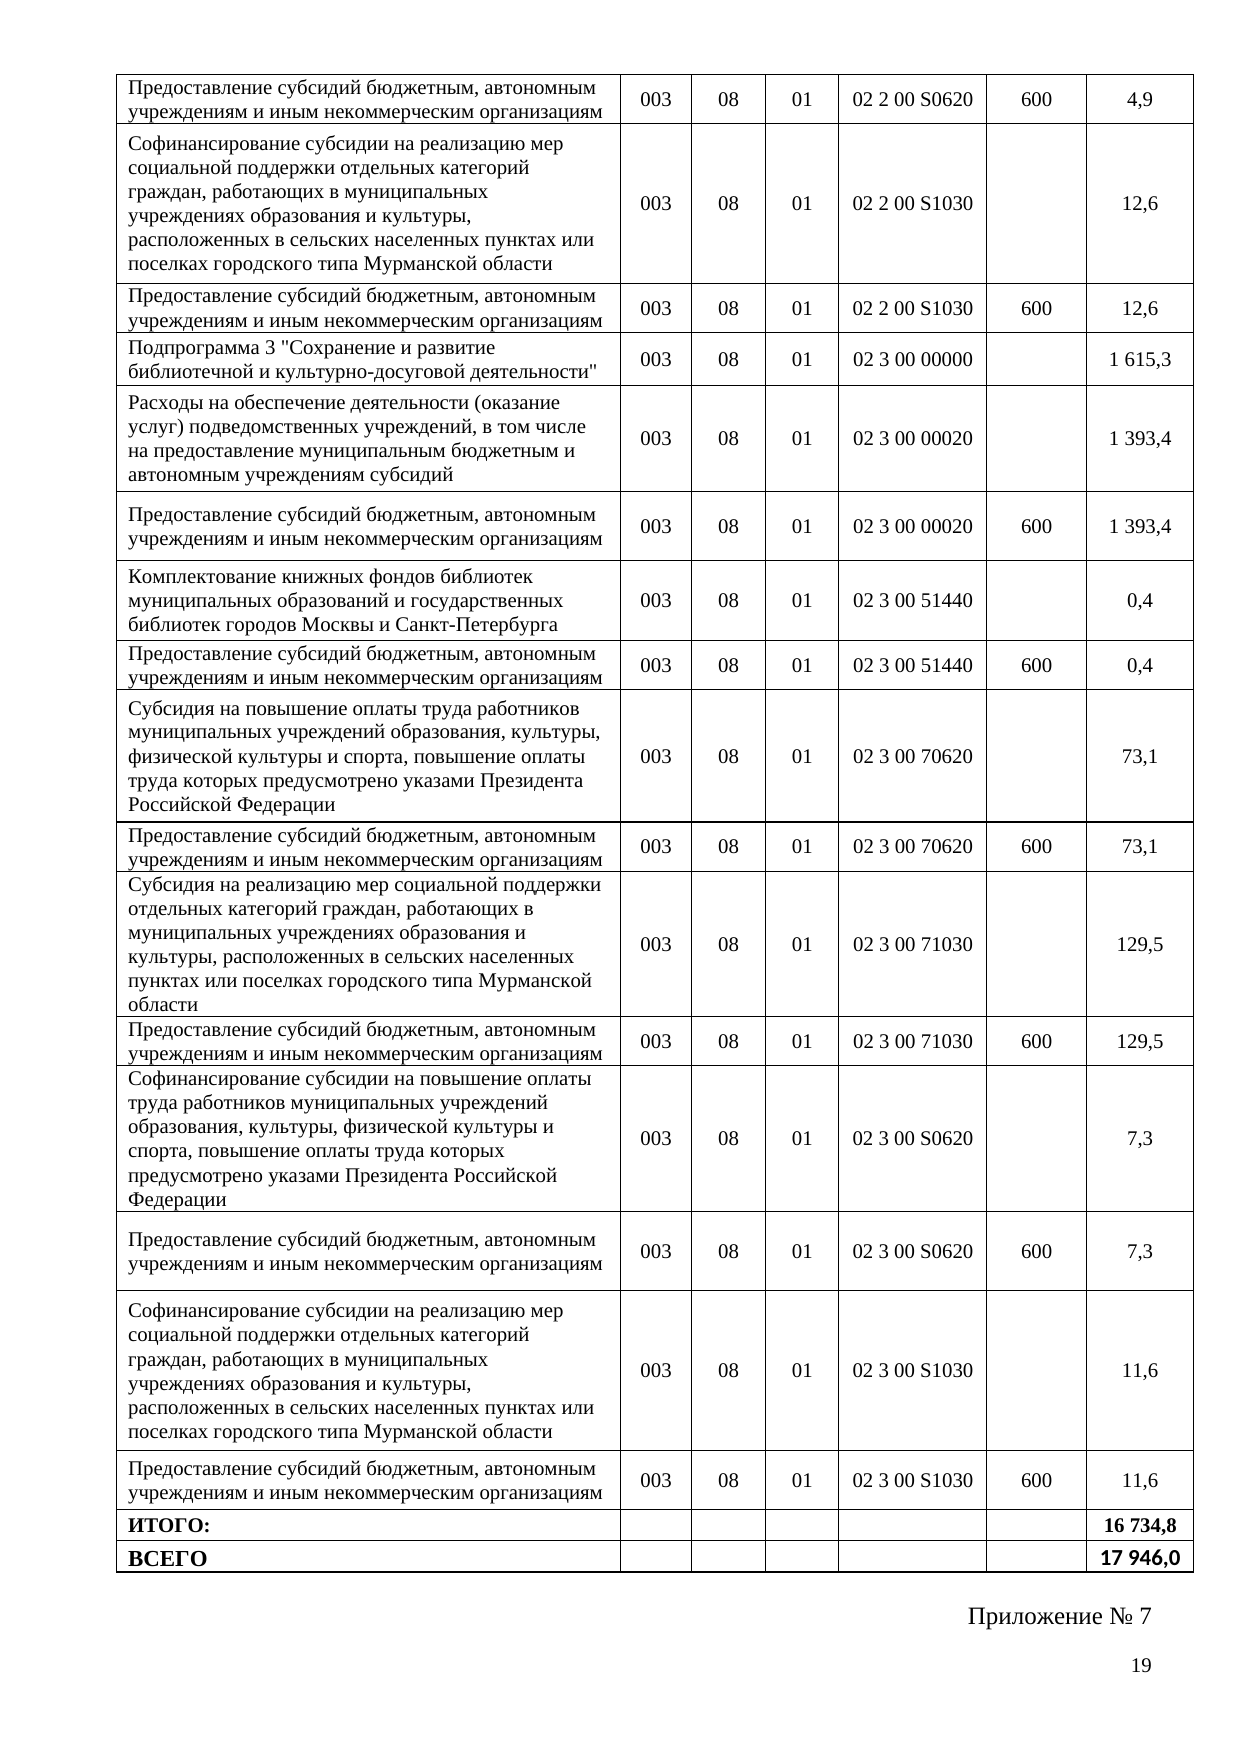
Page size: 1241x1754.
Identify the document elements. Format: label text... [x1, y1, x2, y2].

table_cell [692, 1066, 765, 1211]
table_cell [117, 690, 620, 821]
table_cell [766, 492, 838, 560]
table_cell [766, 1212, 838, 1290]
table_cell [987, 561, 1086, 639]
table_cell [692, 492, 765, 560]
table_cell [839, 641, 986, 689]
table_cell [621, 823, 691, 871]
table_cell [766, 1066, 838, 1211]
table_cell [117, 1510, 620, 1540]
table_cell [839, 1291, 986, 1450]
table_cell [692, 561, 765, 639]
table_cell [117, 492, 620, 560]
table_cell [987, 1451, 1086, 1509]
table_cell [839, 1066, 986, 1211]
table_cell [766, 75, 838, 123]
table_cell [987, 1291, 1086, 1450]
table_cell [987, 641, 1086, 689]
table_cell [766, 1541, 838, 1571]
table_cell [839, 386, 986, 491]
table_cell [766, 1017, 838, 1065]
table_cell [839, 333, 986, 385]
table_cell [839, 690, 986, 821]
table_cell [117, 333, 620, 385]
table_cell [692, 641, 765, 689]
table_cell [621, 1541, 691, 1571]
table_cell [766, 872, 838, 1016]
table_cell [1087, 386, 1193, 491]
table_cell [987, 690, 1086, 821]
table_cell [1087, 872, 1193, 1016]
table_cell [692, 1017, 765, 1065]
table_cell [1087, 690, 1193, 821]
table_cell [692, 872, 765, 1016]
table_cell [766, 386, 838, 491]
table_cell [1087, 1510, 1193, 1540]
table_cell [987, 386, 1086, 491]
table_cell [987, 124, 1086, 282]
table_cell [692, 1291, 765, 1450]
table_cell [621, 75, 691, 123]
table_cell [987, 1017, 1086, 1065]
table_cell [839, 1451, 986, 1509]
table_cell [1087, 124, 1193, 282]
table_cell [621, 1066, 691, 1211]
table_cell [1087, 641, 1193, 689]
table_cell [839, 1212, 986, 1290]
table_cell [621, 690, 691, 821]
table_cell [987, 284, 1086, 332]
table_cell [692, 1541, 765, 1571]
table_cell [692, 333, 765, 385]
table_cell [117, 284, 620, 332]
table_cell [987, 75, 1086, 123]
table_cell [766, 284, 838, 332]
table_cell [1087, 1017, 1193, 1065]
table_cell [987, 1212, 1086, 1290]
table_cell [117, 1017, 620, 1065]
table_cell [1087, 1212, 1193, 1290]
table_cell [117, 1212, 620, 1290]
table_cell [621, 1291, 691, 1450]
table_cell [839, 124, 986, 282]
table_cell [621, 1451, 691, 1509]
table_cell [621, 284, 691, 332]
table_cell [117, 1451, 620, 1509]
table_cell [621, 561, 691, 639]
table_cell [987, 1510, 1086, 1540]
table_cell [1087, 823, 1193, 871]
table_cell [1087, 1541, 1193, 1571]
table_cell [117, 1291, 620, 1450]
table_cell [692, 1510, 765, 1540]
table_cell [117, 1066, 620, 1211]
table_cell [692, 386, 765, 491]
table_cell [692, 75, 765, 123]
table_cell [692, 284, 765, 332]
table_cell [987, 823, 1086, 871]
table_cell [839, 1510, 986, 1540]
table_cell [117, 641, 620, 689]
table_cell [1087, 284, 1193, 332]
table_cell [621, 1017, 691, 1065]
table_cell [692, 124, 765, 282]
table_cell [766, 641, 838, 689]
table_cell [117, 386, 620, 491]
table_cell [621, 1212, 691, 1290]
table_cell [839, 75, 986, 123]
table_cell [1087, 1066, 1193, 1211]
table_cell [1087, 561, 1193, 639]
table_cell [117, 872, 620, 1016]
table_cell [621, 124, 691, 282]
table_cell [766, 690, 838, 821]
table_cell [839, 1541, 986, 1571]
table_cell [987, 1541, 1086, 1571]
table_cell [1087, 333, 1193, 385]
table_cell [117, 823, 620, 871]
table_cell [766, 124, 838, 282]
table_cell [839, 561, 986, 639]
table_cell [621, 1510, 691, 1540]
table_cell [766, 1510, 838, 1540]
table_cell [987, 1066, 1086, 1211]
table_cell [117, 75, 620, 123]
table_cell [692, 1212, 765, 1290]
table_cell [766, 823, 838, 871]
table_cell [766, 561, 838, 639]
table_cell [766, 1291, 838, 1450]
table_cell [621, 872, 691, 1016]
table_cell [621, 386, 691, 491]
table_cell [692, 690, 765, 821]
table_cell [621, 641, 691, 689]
text Приложение № 7 [118, 1601, 1152, 1630]
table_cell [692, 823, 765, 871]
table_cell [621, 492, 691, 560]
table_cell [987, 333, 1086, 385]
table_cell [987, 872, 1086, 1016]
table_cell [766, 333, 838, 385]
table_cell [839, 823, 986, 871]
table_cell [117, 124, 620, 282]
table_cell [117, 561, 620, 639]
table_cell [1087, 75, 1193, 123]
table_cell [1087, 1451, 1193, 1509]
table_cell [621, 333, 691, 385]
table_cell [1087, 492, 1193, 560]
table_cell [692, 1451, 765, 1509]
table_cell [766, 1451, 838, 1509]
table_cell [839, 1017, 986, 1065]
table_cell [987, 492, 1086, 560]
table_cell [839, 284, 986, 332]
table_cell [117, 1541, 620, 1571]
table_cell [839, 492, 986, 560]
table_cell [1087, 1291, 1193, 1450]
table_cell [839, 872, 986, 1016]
